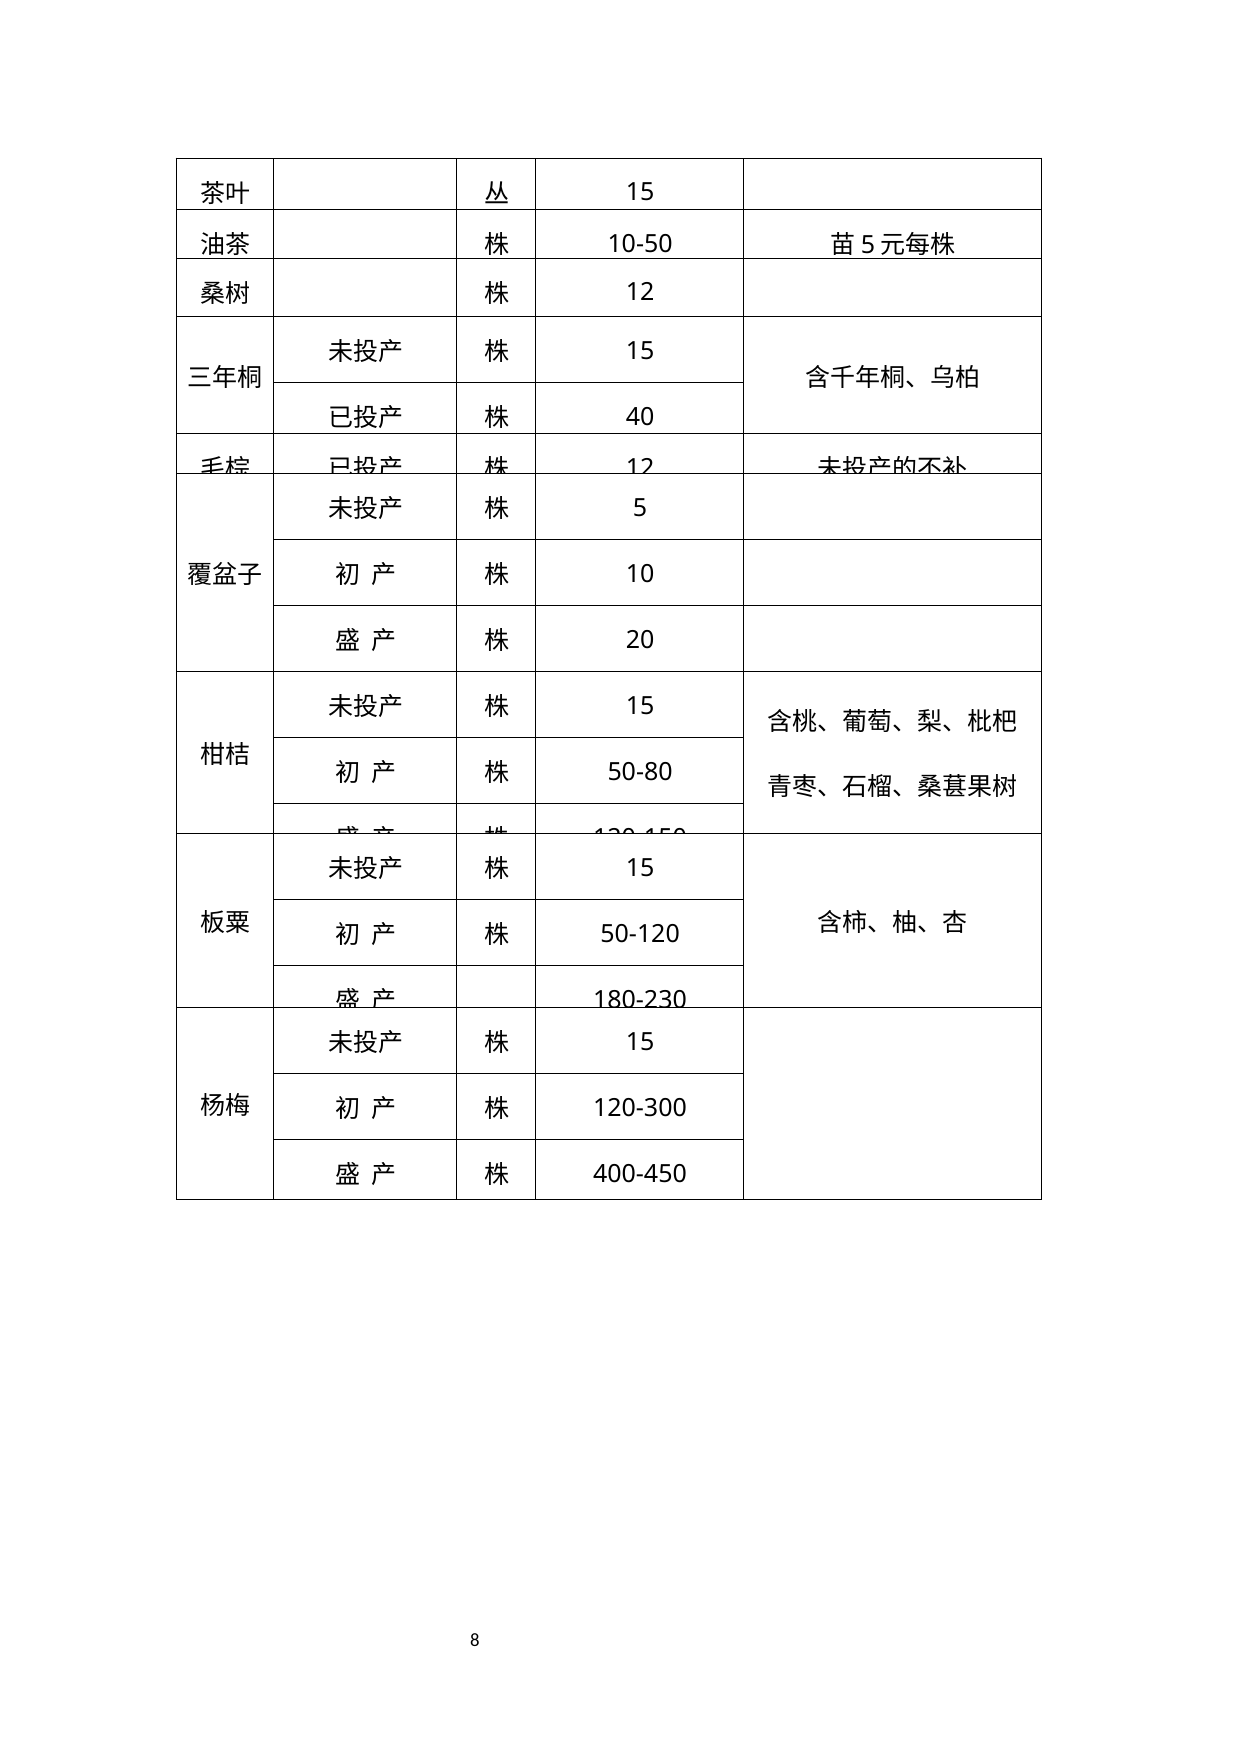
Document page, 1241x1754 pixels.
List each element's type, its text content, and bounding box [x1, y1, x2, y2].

table_cell 10 [536, 540, 743, 605]
table_cell 苗5元每株 [744, 210, 1041, 258]
table_cell 株 [457, 1008, 535, 1073]
table_cell 15 [536, 317, 743, 382]
table_cell 盛 产 [274, 1140, 456, 1198]
table_cell [744, 474, 1041, 539]
table_cell 未投产 [274, 672, 456, 737]
table_cell 12 [536, 259, 743, 316]
table_cell 初 产 [274, 1074, 456, 1139]
table_cell 180-230 [536, 966, 743, 1007]
table_cell 盛 产 [274, 606, 456, 671]
table_cell 120-150 [536, 804, 743, 833]
table_cell 盛 产 [274, 966, 456, 1007]
table_cell 20 [536, 606, 743, 671]
table_cell 覆盆子 [177, 474, 273, 671]
table_cell 株 [457, 540, 535, 605]
table_cell 株 [457, 900, 535, 965]
table_cell 10-50 [536, 210, 743, 258]
table_cell 12 [536, 434, 743, 473]
table_cell 未投产的不补 [744, 434, 1041, 473]
table_cell [744, 540, 1041, 605]
table_cell 株 [457, 804, 535, 833]
table_cell 株 [457, 1074, 535, 1139]
table_cell 120-300 [536, 1074, 743, 1139]
table_cell 未投产 [274, 474, 456, 539]
table_cell 株 [457, 738, 535, 803]
table_cell 丛 [457, 159, 535, 209]
table_cell [274, 210, 456, 258]
table_cell 50-120 [536, 900, 743, 965]
table_cell 40 [536, 383, 743, 433]
table_cell [457, 966, 535, 1007]
table_cell 盛 产 [274, 804, 456, 833]
table_cell 15 [536, 672, 743, 737]
table_cell 柑桔 [177, 672, 273, 833]
table_cell 15 [536, 1008, 743, 1073]
table_cell 株 [457, 259, 535, 316]
table_cell 株 [457, 383, 535, 433]
table_cell 未投产 [274, 834, 456, 899]
table_cell 初 产 [274, 738, 456, 803]
table_cell 含千年桐、乌柏 [744, 317, 1041, 433]
table_cell 株 [457, 474, 535, 539]
table_cell 毛棕 [177, 434, 273, 473]
table_cell 5 [536, 474, 743, 539]
table_cell 已投产 [274, 434, 456, 473]
table_cell 含柿、柚、杏 [744, 834, 1041, 1007]
table_cell 三年桐 [177, 317, 273, 433]
table_cell 株 [457, 1140, 535, 1198]
table_cell 未投产 [274, 1008, 456, 1073]
table_cell 株 [457, 210, 535, 258]
table_cell 株 [457, 672, 535, 737]
table_cell [274, 259, 456, 316]
table_cell [744, 159, 1041, 209]
table_cell 50-80 [536, 738, 743, 803]
table_cell 株 [457, 834, 535, 899]
table_cell 含桃、葡萄、梨、枇杷 青枣、石榴、桑葚果树 [744, 672, 1041, 833]
table_cell 15 [536, 834, 743, 899]
table_cell [274, 159, 456, 209]
table_cell 初 产 [274, 900, 456, 965]
table_cell [744, 259, 1041, 316]
table_cell 杨梅 [177, 1008, 273, 1198]
table_cell 株 [457, 317, 535, 382]
table_cell 已投产 [274, 383, 456, 433]
table_cell 400-450 [536, 1140, 743, 1198]
table_cell 油茶 [177, 210, 273, 258]
table_cell 桑树 [177, 259, 273, 316]
table_cell 15 [536, 159, 743, 209]
table_cell 茶叶 [177, 159, 273, 209]
table_cell 株 [457, 606, 535, 671]
table_cell 初 产 [274, 540, 456, 605]
table_cell 板粟 [177, 834, 273, 1007]
table_cell 株 [457, 434, 535, 473]
table_cell [744, 1008, 1041, 1198]
table_cell [744, 606, 1041, 671]
table_cell 未投产 [274, 317, 456, 382]
